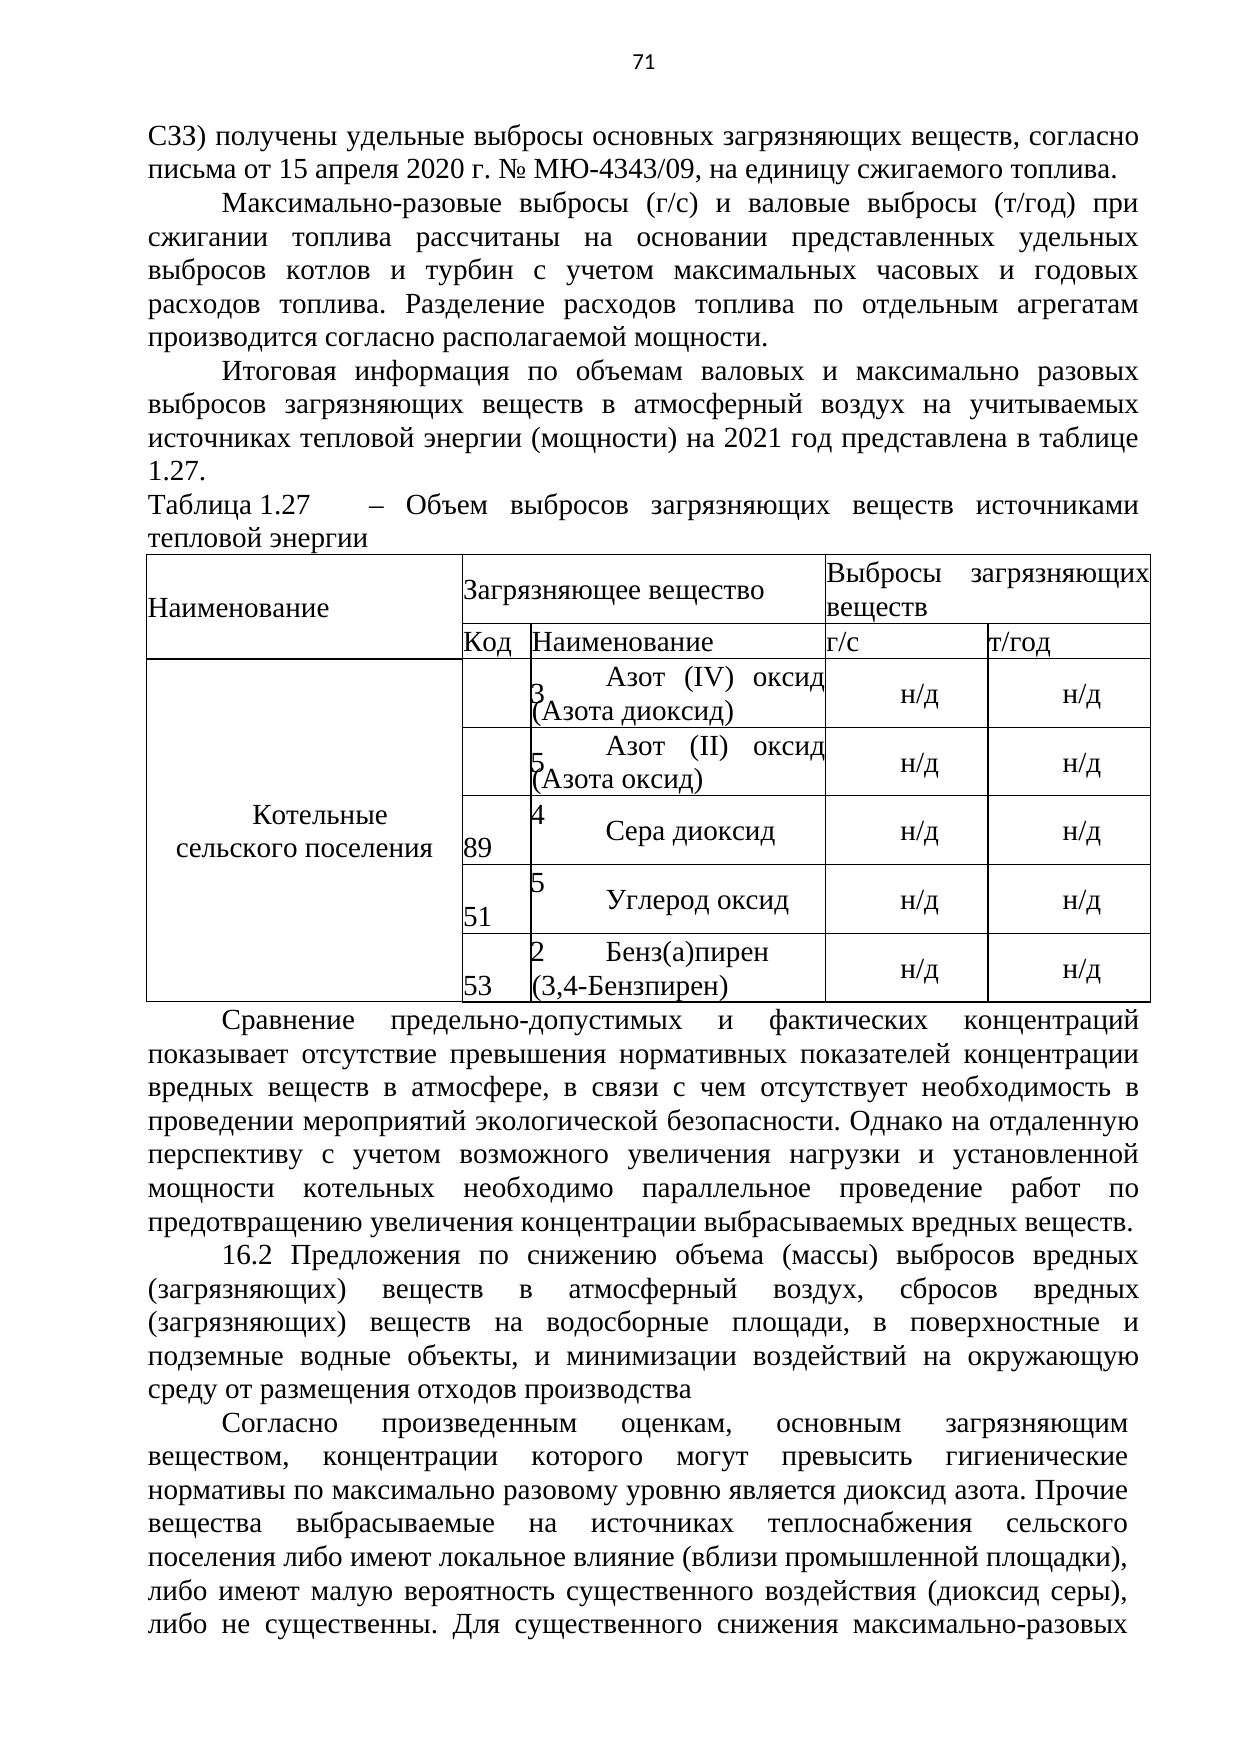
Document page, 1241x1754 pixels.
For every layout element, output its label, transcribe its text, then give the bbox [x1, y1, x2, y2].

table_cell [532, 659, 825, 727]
list – Объем выбросов загрязняющих веществ источниками тепловой энергии [148, 487, 1140, 554]
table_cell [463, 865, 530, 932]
text Максимально-разовые выбросы (г/с) и валовые выбросы (т/год) при сжигании топлива рассчитаны на основании представленных удельных выбросов котлов и турбин с учетом максимальных часовых и годовых расходов топлива. Разделение расходов топлива по отдельным агрегатам производится согласно располагаемой мощности. [148, 185, 1140, 353]
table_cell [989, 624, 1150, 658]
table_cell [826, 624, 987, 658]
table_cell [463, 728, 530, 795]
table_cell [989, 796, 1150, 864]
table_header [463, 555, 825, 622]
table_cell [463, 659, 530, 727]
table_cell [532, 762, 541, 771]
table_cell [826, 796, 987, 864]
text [148, 118, 1140, 185]
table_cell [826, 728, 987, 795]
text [148, 1405, 1129, 1640]
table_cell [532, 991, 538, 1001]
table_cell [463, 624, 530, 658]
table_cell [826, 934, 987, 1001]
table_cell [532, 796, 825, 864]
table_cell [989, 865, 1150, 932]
text Итоговая информация по объемам валовых и максимально разовых выбросов загрязняющих веществ в атмосферный воздух на учитываемых источниках тепловой энергии (мощности) на 2021 год представлена в таблице 1.27. [148, 353, 1140, 487]
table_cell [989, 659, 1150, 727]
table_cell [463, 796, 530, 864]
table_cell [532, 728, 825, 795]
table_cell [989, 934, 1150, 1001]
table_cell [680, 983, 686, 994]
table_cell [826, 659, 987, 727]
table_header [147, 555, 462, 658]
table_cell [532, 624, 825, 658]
text 16.2 Предложения по снижению объема (массы) выбросов вредных (загрязняющих) веществ в атмосферный воздух, сбросов вредных (загрязняющих) веществ на водосборные площади, в поверхностные и подземные водные объекты, и минимизации воздействий на окружающую среду от размещения отходов производства [148, 1237, 1140, 1405]
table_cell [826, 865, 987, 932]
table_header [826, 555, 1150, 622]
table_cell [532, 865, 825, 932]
text Сравнение предельно-допустимых и фактических концентраций показывает отсутствие превышения нормативных показателей концентрации вредных веществ в атмосфере, в связи с чем отсутствует необходимость в проведении мероприятий экологической безопасности. Однако на отдаленную перспективу с учетом возможного увеличения нагрузки и установленной мощности котельных необходимо параллельное проведение работ по предотвращению увеличения концентрации выбрасываемых вредных веществ. [148, 1002, 1140, 1237]
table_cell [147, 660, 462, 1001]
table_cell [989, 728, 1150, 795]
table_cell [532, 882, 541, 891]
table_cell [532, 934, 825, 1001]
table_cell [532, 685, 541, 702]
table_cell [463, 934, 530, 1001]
